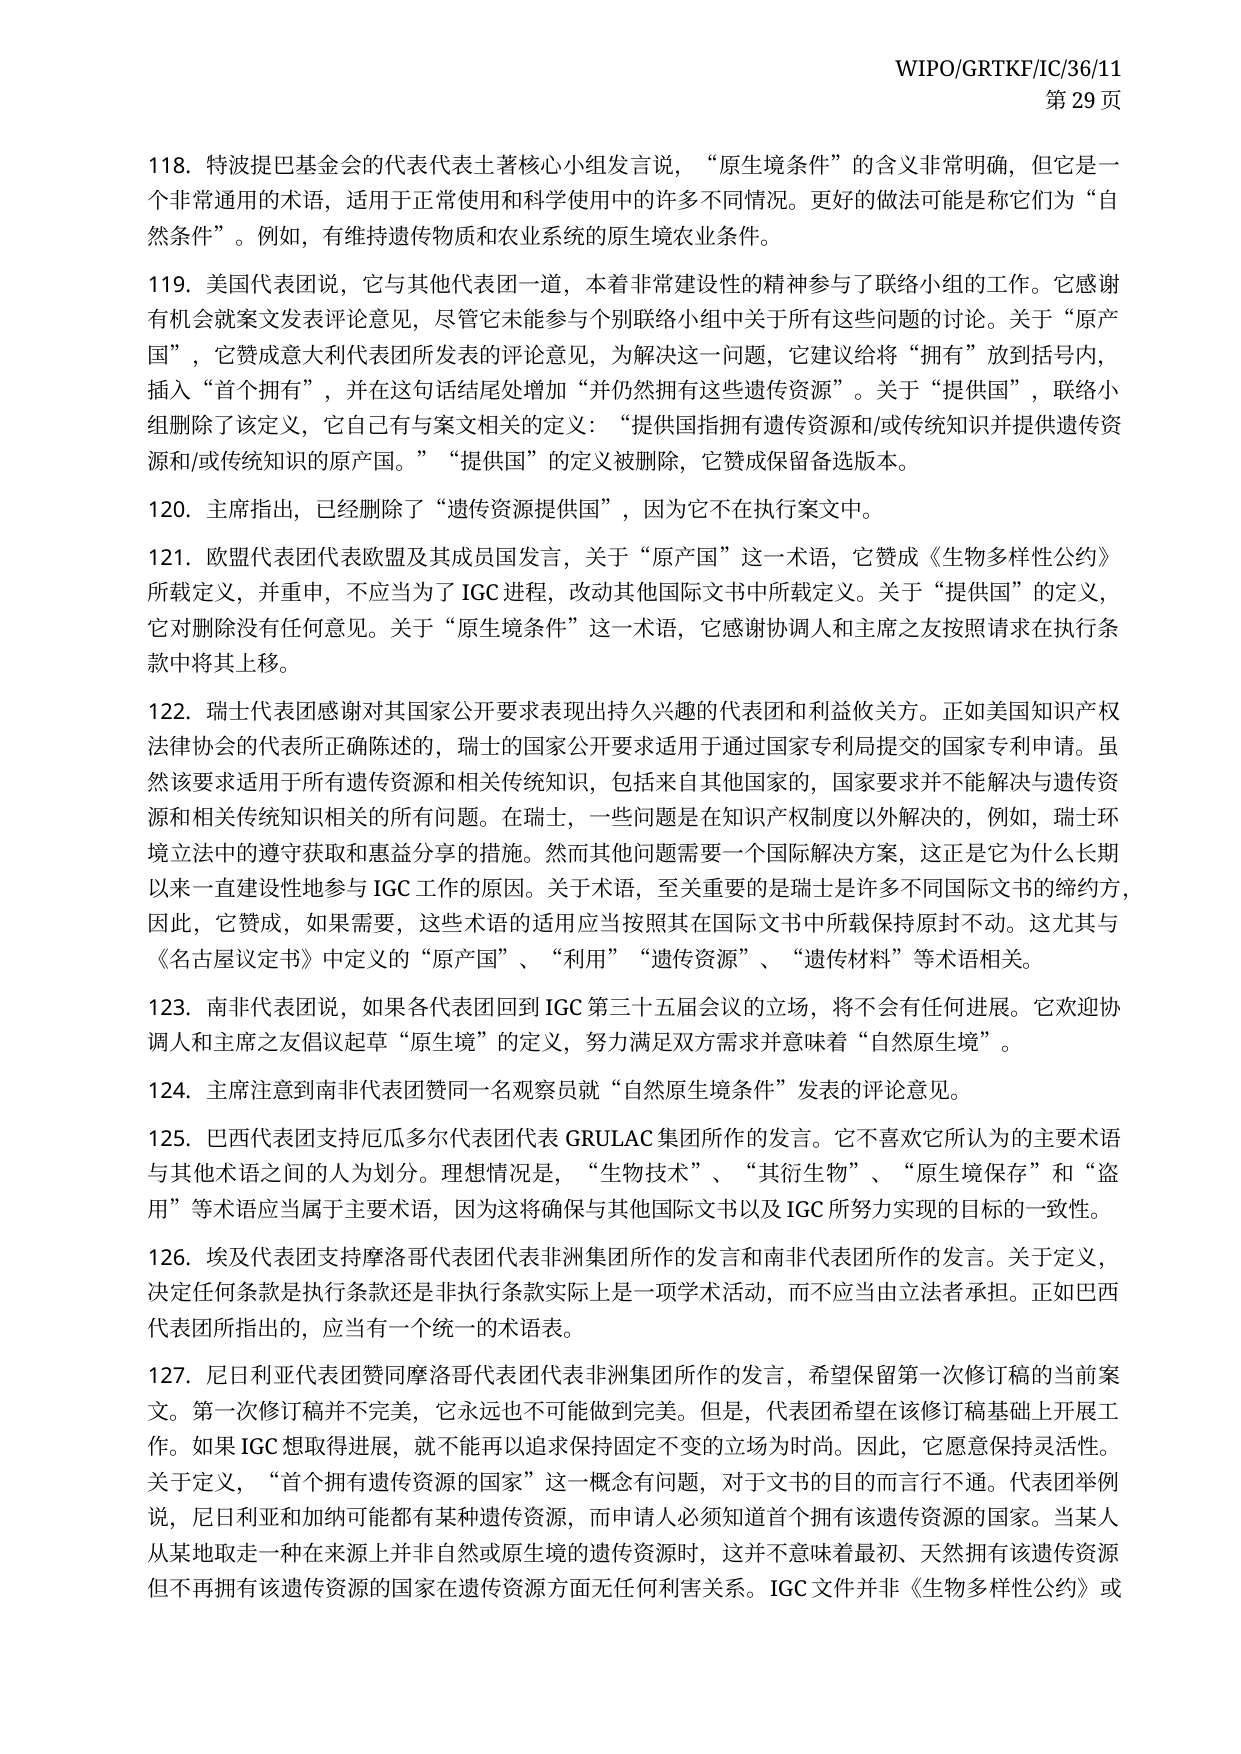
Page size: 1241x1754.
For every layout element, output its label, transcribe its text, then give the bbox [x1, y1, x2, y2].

list 瑞士代表团感谢对其国家公开要求表现出持久兴趣的代表团和利益攸关方。正如美国知识产权法律协会的代表所正确陈述的，瑞士的国家公开要求适用于通过国家专利局提交的国家专利申请。虽然该要求适用于所有遗传资源和相关传统知识，包括来自其他国家的，国家要求并不能解决与遗传资源和相关传统知识相关的所有问题。在瑞士，一些问题是在知识产权制度以外解决的，例如，瑞士环境立法中的遵守获取和惠益分享的措施。然而其他问题需要一个国际解决方案，这正是它为什么长期以来一直建设性地参与IGC工作的原因。关于术语，至关重要的是瑞士是许多不同国际文书的缔约方，因此，它赞成，如果需要，这些术语的适用应当按照其在国际文书中所载保持原封不动。这尤其与《名古屋议定书》中定义的“原产国”、“利用”“遗传资源”、“遗传材料”等术语相关。 [148, 690, 1122, 973]
list 埃及代表团支持摩洛哥代表团代表非洲集团所作的发言和南非代表团所作的发言。关于定义，决定任何条款是执行条款还是非执行条款实际上是一项学术活动，而不应当由立法者承担。正如巴西代表团所指出的，应当有一个统一的术语表。 [148, 1236, 1122, 1342]
list 特波提巴基金会的代表代表土著核心小组发言说，“原生境条件”的含义非常明确，但它是一个非常通用的术语，适用于正常使用和科学使用中的许多不同情况。更好的做法可能是称它们为“自然条件”。例如，有维持遗传物质和农业系统的原生境农业条件。 [148, 144, 1122, 251]
list 主席注意到南非代表团赞同一名观察员就“自然原生境条件”发表的评论意见。 [148, 1069, 1122, 1105]
list 欧盟代表团代表欧盟及其成员国发言，关于“原产国”这一术语，它赞成《生物多样性公约》所载定义，并重申，不应当为了IGC进程，改动其他国际文书中所载定义。关于“提供国”的定义，它对删除没有任何意见。关于“原生境条件”这一术语，它感谢协调人和主席之友按照请求在执行条款中将其上移。 [148, 536, 1122, 678]
list 南非代表团说，如果各代表团回到IGC第三十五届会议的立场，将不会有任何进展。它欢迎协调人和主席之友倡议起草“原生境”的定义，努力满足双方需求并意味着“自然原生境”。 [148, 986, 1122, 1057]
list 主席指出，已经删除了“遗传资源提供国”，因为它不在执行案文中。 [148, 488, 1122, 523]
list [148, 1355, 1122, 1603]
list 巴西代表团支持厄瓜多尔代表团代表GRULAC集团所作的发言。它不喜欢它所认为的主要术语与其他术语之间的人为划分。理想情况是，“生物技术”、“其衍生物”、“原生境保存”和“盗用”等术语应当属于主要术语，因为这将确保与其他国际文书以及IGC所努力实现的目标的一致性。 [148, 1117, 1122, 1223]
list 美国代表团说，它与其他代表团一道，本着非常建设性的精神参与了联络小组的工作。它感谢有机会就案文发表评论意见，尽管它未能参与个别联络小组中关于所有这些问题的讨论。关于“原产国”，它赞成意大利代表团所发表的评论意见，为解决这一问题，它建议给将“拥有”放到括号内，插入“首个拥有”，并在这句话结尾处增加“并仍然拥有这些遗传资源”。关于“提供国”，联络小组删除了该定义，它自己有与案文相关的定义：“提供国指拥有遗传资源和/或传统知识并提供遗传资源和/或传统知识的原产国。”“提供国”的定义被删除，它赞成保留备选版本。 [148, 263, 1122, 476]
